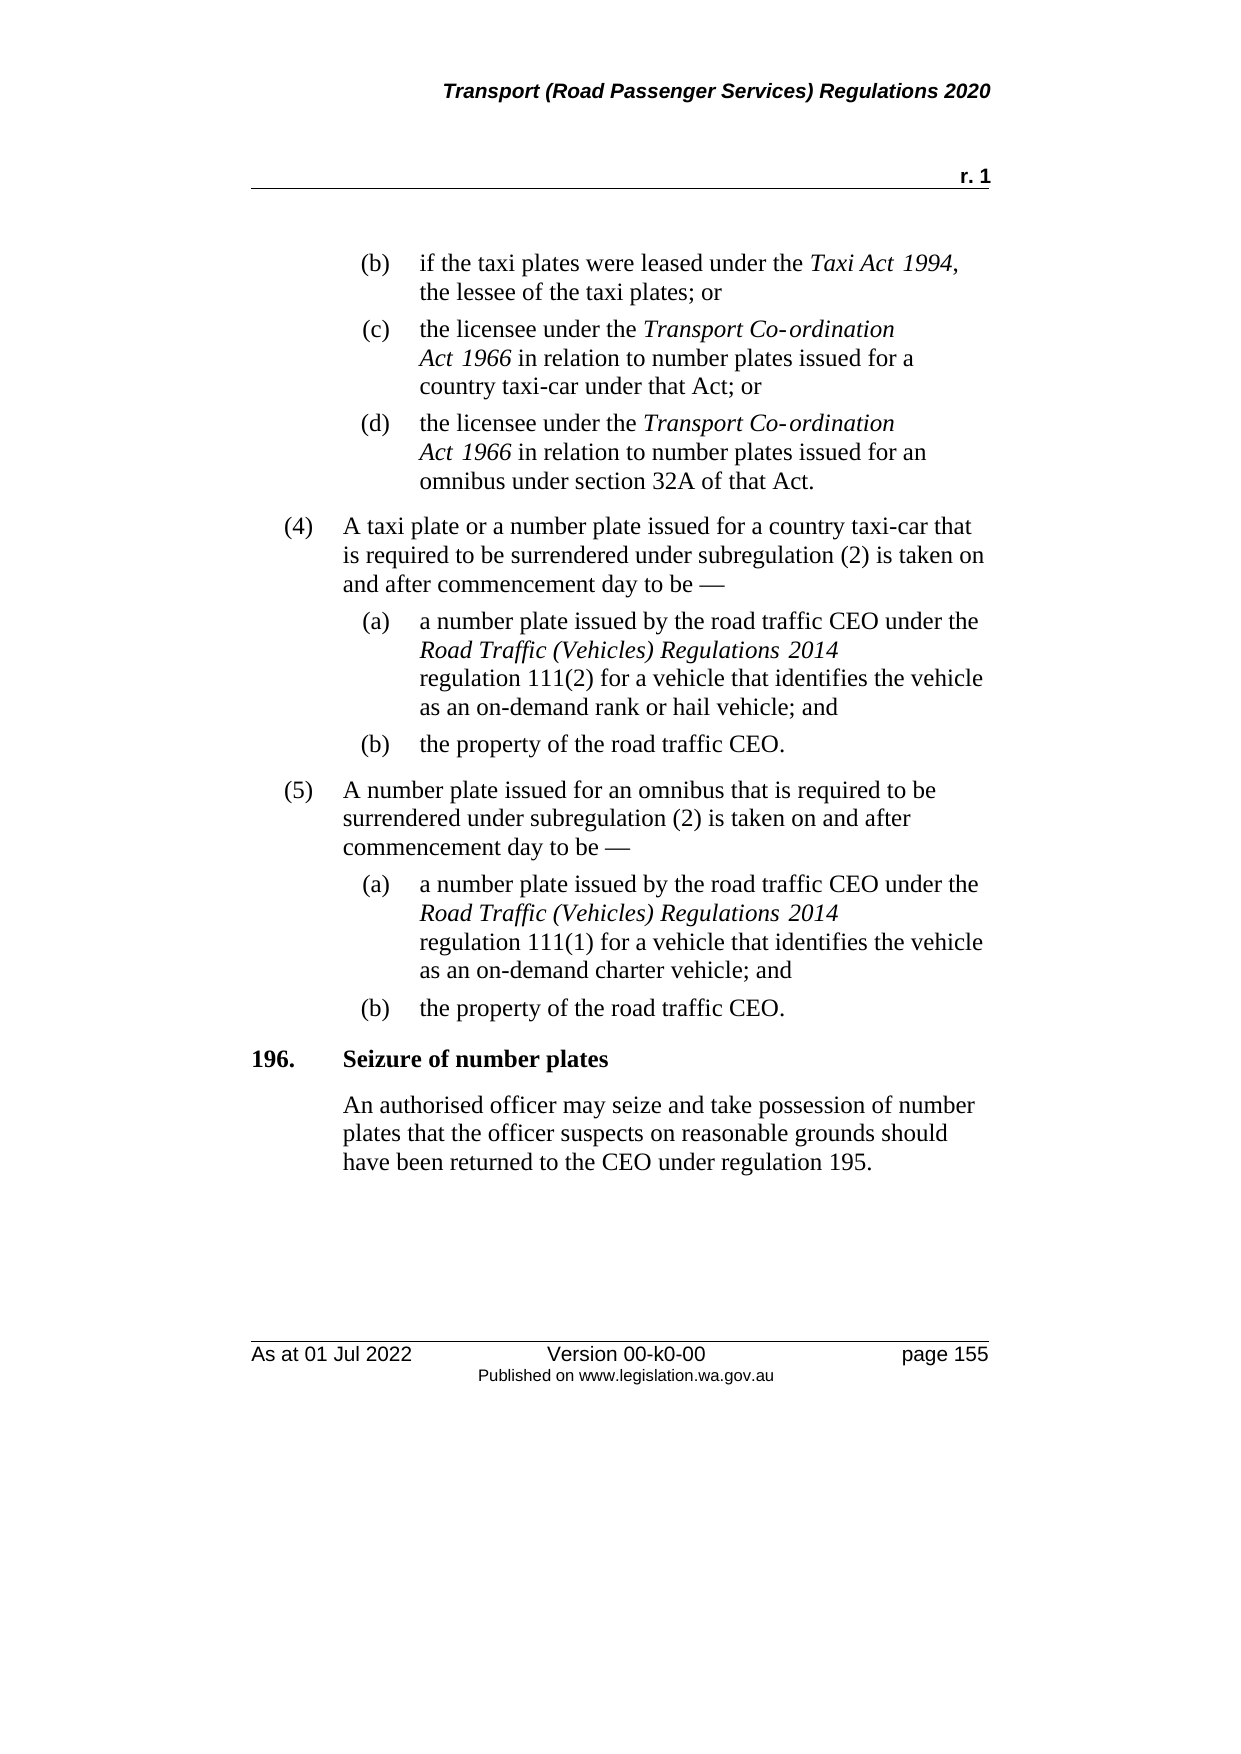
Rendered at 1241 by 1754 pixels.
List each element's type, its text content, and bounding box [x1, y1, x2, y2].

text (a) a number plate issued by the road traffic CEO under the Road Traffic (Vehicles) Regulations 2014 regulation 111(2) for a vehicle that identifies the vehicle as an on-demand rank or hail vehicle; and [251, 606, 989, 721]
subtitle 196. Seizure of number plates [251, 1044, 989, 1073]
text (5) A number plate issued for an omnibus that is required to be surrendered under subregulation (2) is taken on and after commencement day to be — [251, 775, 989, 861]
text (a) a number plate issued by the road traffic CEO under the Road Traffic (Vehicles) Regulations 2014 regulation 111(1) for a vehicle that identifies the vehicle as an on-demand charter vehicle; and [251, 869, 989, 984]
text (b) the property of the road traffic CEO. [251, 993, 989, 1021]
text (b) the property of the road traffic CEO. [251, 729, 989, 758]
text An authorised officer may seize and take possession of number plates that the officer suspects on reasonable grounds should have been returned to the CEO under regulation 195. [251, 1090, 989, 1176]
text (c) the licensee under the Transport Co-ordination Act 1966 in relation to number plates issued for a country taxi-car under that Act; or [251, 314, 989, 400]
text (b) if the taxi plates were leased under the Taxi Act 1994, the lessee of the taxi plates; or [251, 248, 989, 306]
text (4) A taxi plate or a number plate issued for a country taxi-car that is required to be surrendered under subregulation (2) is taken on and after commencement day to be — [251, 511, 989, 598]
text (d) the licensee under the Transport Co-ordination Act 1966 in relation to number plates issued for an omnibus under section 32A of that Act. [251, 408, 989, 495]
